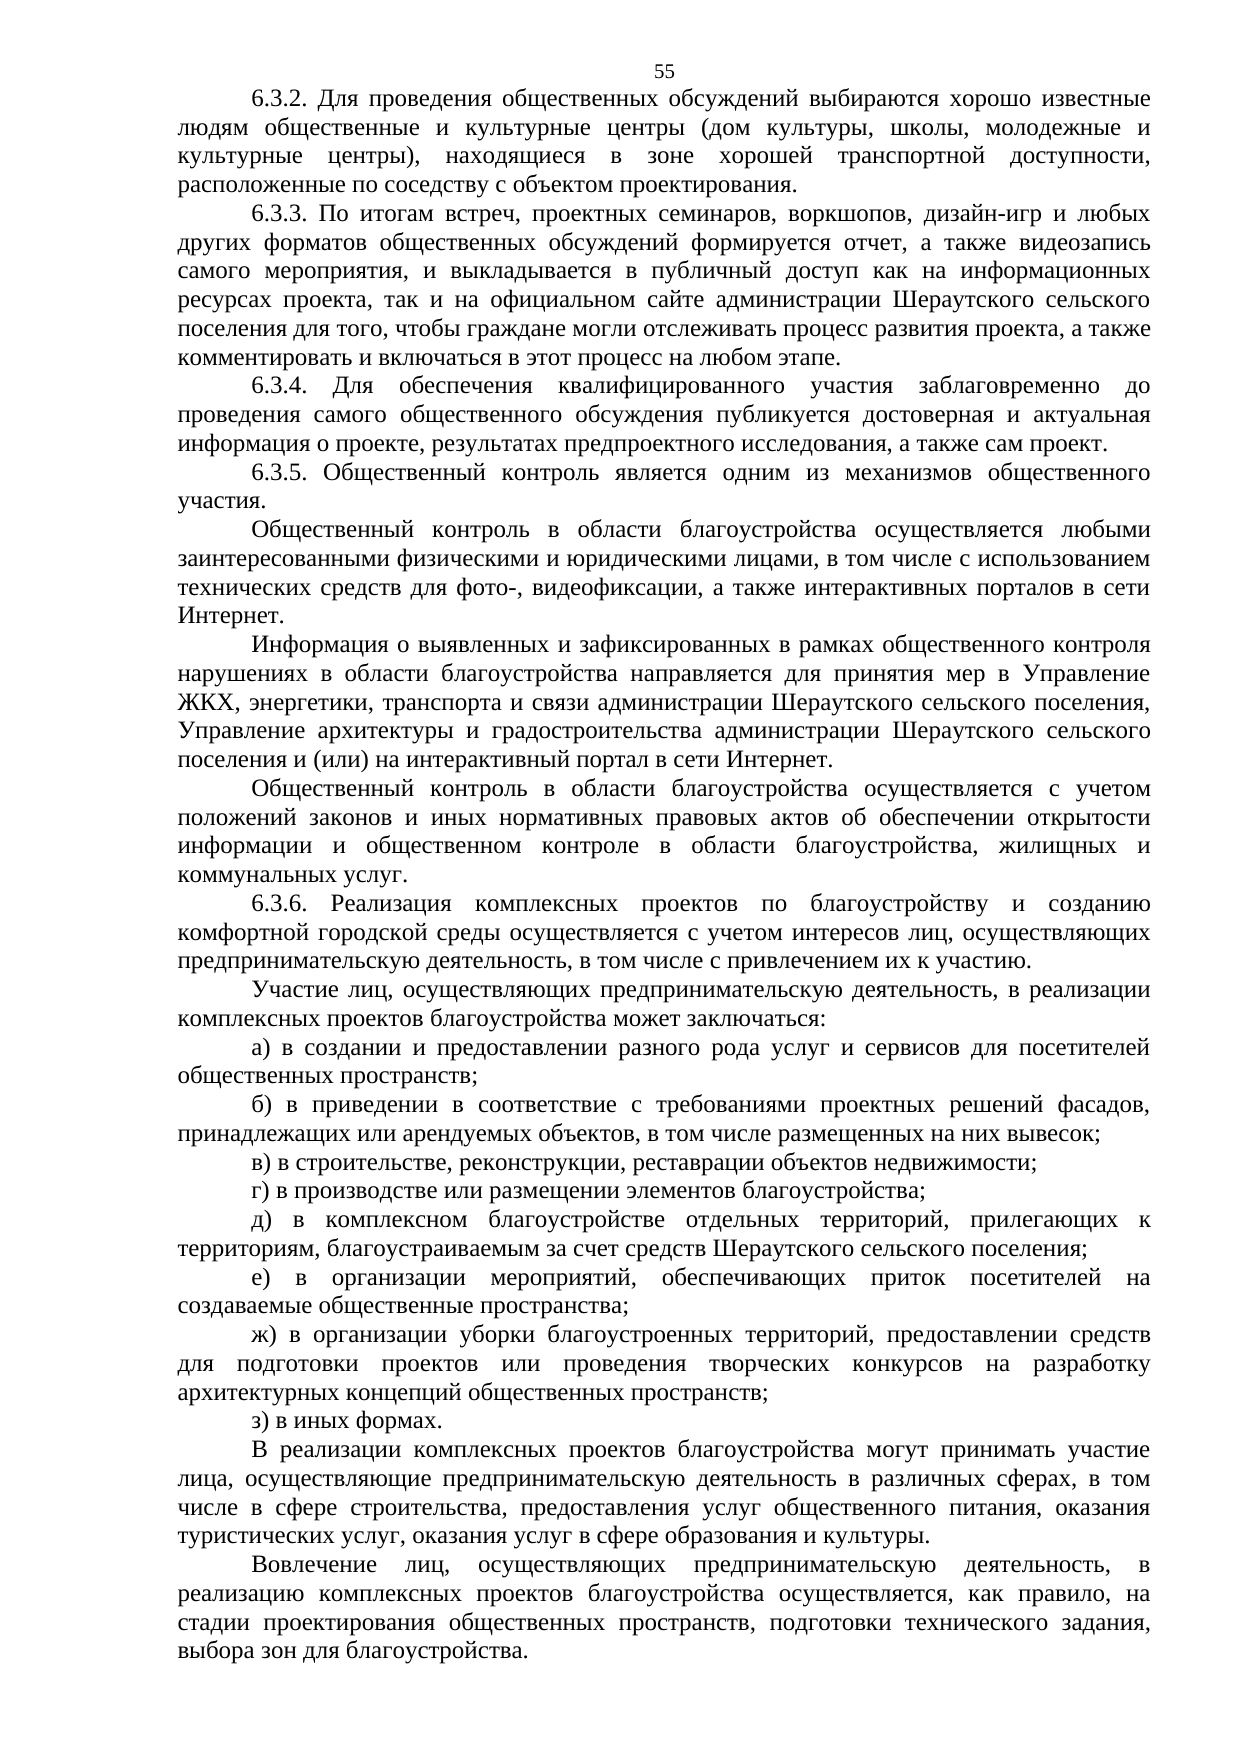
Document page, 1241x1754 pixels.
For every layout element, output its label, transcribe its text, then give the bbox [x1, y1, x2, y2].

text г) в производстве или размещении элементов благоустройства; [177, 1176, 1152, 1204]
text д) в комплексном благоустройстве отдельных территорий, прилегающих к территориям, благоустраиваемым за счет средств Шераутского сельского поселения; [177, 1204, 1152, 1262]
text 6.3.6. Реализация комплексных проектов по благоустройству и созданию комфортной городской среды осуществляется с учетом интересов лиц, осуществляющих предпринимательскую деятельность, в том числе с привлечением их к участию. [177, 888, 1152, 974]
text 6.3.3. По итогам встреч, проектных семинаров, воркшопов, дизайн-игр и любых других форматов общественных обсуждений формируется отчет, а также видеозапись самого мероприятия, и выкладывается в публичный доступ как на информационных ресурсах проекта, так и на официальном сайте администрации Шераутского сельского поселения для того, чтобы граждане могли отслеживать процесс развития проекта, а также комментировать и включаться в этот процесс на любом этапе. [177, 198, 1152, 371]
text б) в приведении в соответствие с требованиями проектных решений фасадов, принадлежащих или арендуемых объектов, в том числе размещенных на них вывесок; [177, 1089, 1152, 1147]
text а) в создании и предоставлении разного рода услуг и сервисов для посетителей общественных пространств; [177, 1032, 1152, 1089]
text 6.3.4. Для обеспечения квалифицированного участия заблаговременно до проведения самого общественного обсуждения публикуется достоверная и актуальная информация о проекте, результатах предпроектного исследования, а также сам проект. [177, 371, 1152, 457]
text ж) в организации уборки благоустроенных территорий, предоставлении средств для подготовки проектов или проведения творческих конкурсов на разработку архитектурных концепций общественных пространств; [177, 1319, 1152, 1406]
text 6.3.2. Для проведения общественных обсуждений выбираются хорошо известные людям общественные и культурные центры (дом культуры, школы, молодежные и культурные центры), находящиеся в зоне хорошей транспортной доступности, расположенные по соседству с объектом проектирования. [177, 83, 1152, 198]
text з) в иных формах. [177, 1406, 1152, 1434]
text Участие лиц, осуществляющих предпринимательскую деятельность, в реализации комплексных проектов благоустройства может заключаться: [177, 974, 1152, 1032]
text Общественный контроль в области благоустройства осуществляется с учетом положений законов и иных нормативных правовых актов об обеспечении открытости информации и общественном контроле в области благоустройства, жилищных и коммунальных услуг. [177, 773, 1152, 888]
text В реализации комплексных проектов благоустройства могут принимать участие лица, осуществляющие предпринимательскую деятельность в различных сферах, в том числе в сфере строительства, предоставления услуг общественного питания, оказания туристических услуг, оказания услуг в сфере образования и культуры. [177, 1434, 1152, 1549]
text Информация о выявленных и зафиксированных в рамках общественного контроля нарушениях в области благоустройства направляется для принятия мер в Управление ЖКХ, энергетики, транспорта и связи администрации Шераутского сельского поселения, Управление архитектуры и градостроительства администрации Шераутского сельского поселения и (или) на интерактивный портал в сети Интернет. [177, 629, 1152, 773]
text 6.3.5. Общественный контроль является одним из механизмов общественного участия. [177, 457, 1152, 514]
text Вовлечение лиц, осуществляющих предпринимательскую деятельность, в реализацию комплексных проектов благоустройства осуществляется, как правило, на стадии проектирования общественных пространств, подготовки технического задания, выбора зон для благоустройства. [177, 1549, 1152, 1664]
text е) в организации мероприятий, обеспечивающих приток посетителей на создаваемые общественные пространства; [177, 1262, 1152, 1319]
text Общественный контроль в области благоустройства осуществляется любыми заинтересованными физическими и юридическими лицами, в том числе с использованием технических средств для фото-, видеофиксации, а также интерактивных порталов в сети Интернет. [177, 514, 1152, 629]
text в) в строительстве, реконструкции, реставрации объектов недвижимости; [177, 1147, 1152, 1176]
